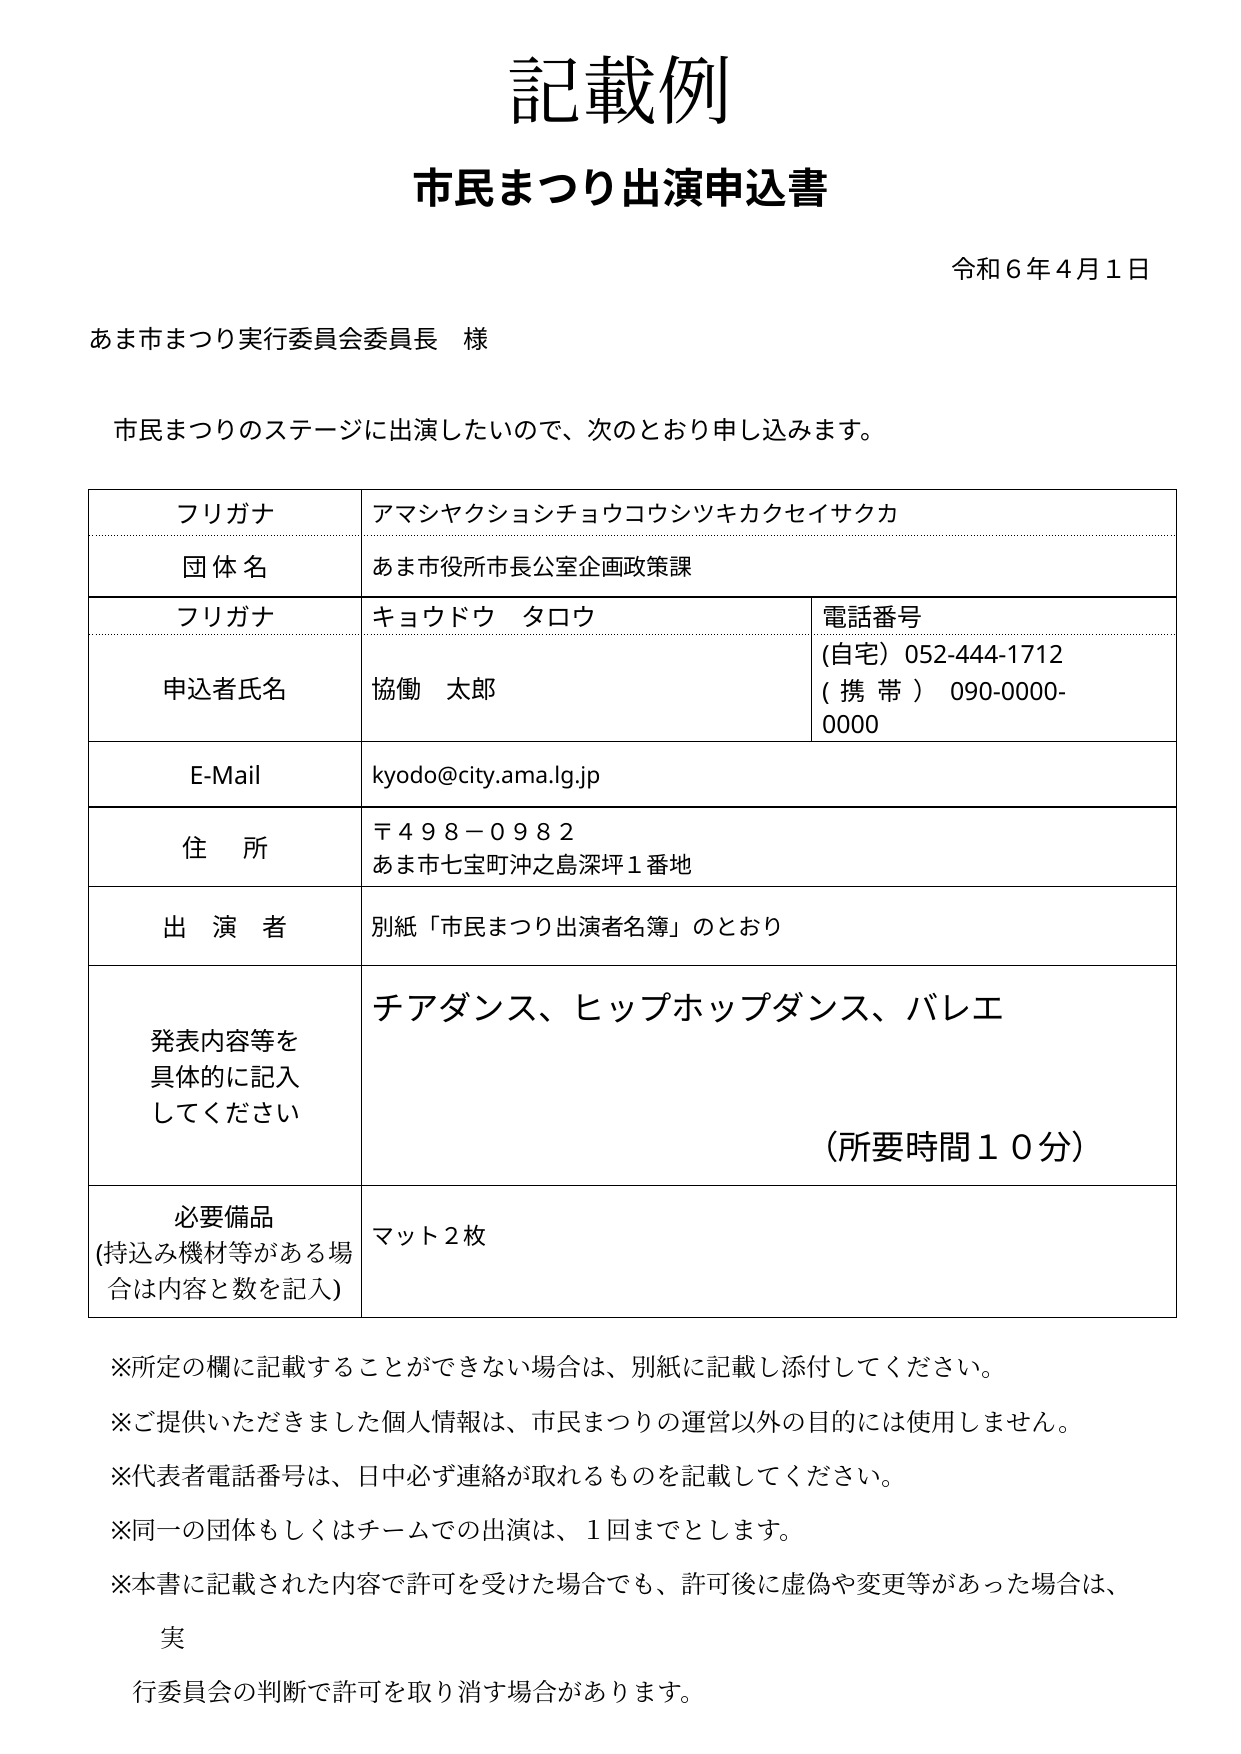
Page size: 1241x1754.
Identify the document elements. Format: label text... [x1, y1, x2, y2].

table_cell (自宅）052-444-1712 (携帯）090-0000-0000 [812, 634, 1176, 741]
table_cell E-Mail [89, 742, 361, 806]
table_cell 出 演 者 [89, 887, 361, 965]
text ※所定の欄に記載することができない場合は、別紙に記載し添付してください。 [111, 1348, 1152, 1384]
text あま市まつり実行委員会委員長 様 [89, 319, 1152, 356]
table_header アマシヤクショシチョウコウシツキカクセイサクカ [362, 490, 1176, 534]
table_cell 必要備品 (持込み機材等がある場合は内容と数を記入) [89, 1186, 361, 1317]
table_cell キョウドウ タロウ [362, 598, 811, 634]
table_cell 発表内容等を 具体的に記入 してください [89, 966, 361, 1185]
table_cell あま市役所市長公室企画政策課 [362, 535, 1176, 596]
table_cell 協働 太郎 [362, 634, 811, 741]
table_cell 電話番号 [812, 598, 1176, 634]
table_cell 住 所 [89, 808, 361, 886]
table_cell 〒４９８－０９８２ あま市七宝町沖之島深坪１番地 [362, 808, 1176, 886]
table_cell チアダンス、ヒップホップダンス、バレエ （所要時間１０分） [362, 966, 1176, 1185]
table_cell マット２枚 [362, 1186, 1176, 1317]
text 行委員会の判断で許可を取り消す場合があります。 [132, 1672, 1152, 1708]
text 市民まつり出演申込書 [89, 155, 1152, 215]
text ※本書に記載された内容で許可を受けた場合でも、許可後に虚偽や変更等があった場合は、実 [111, 1564, 1152, 1654]
text ※同一の団体もしくはチームでの出演は、１回までとします。 [111, 1510, 1152, 1546]
table_cell kyodo@city.ama.lg.jp [362, 742, 1176, 806]
table_cell 団 体 名 [89, 535, 361, 596]
table_cell 別紙「市民まつり出演者名簿」のとおり [362, 887, 1176, 965]
table_cell 申込者氏名 [89, 634, 361, 741]
text ※代表者電話番号は、日中必ず連絡が取れるものを記載してください。 [111, 1456, 1152, 1492]
table_header フリガナ [89, 490, 361, 534]
text 市民まつりのステージに出演したいので、次のとおり申し込みます。 [89, 411, 1152, 447]
text ※ご提供いただきました個人情報は、市民まつりの運営以外の目的には使用しません。 [111, 1402, 1152, 1438]
table_cell フリガナ [89, 598, 361, 634]
text 令和６年４月１日 [89, 249, 1152, 286]
